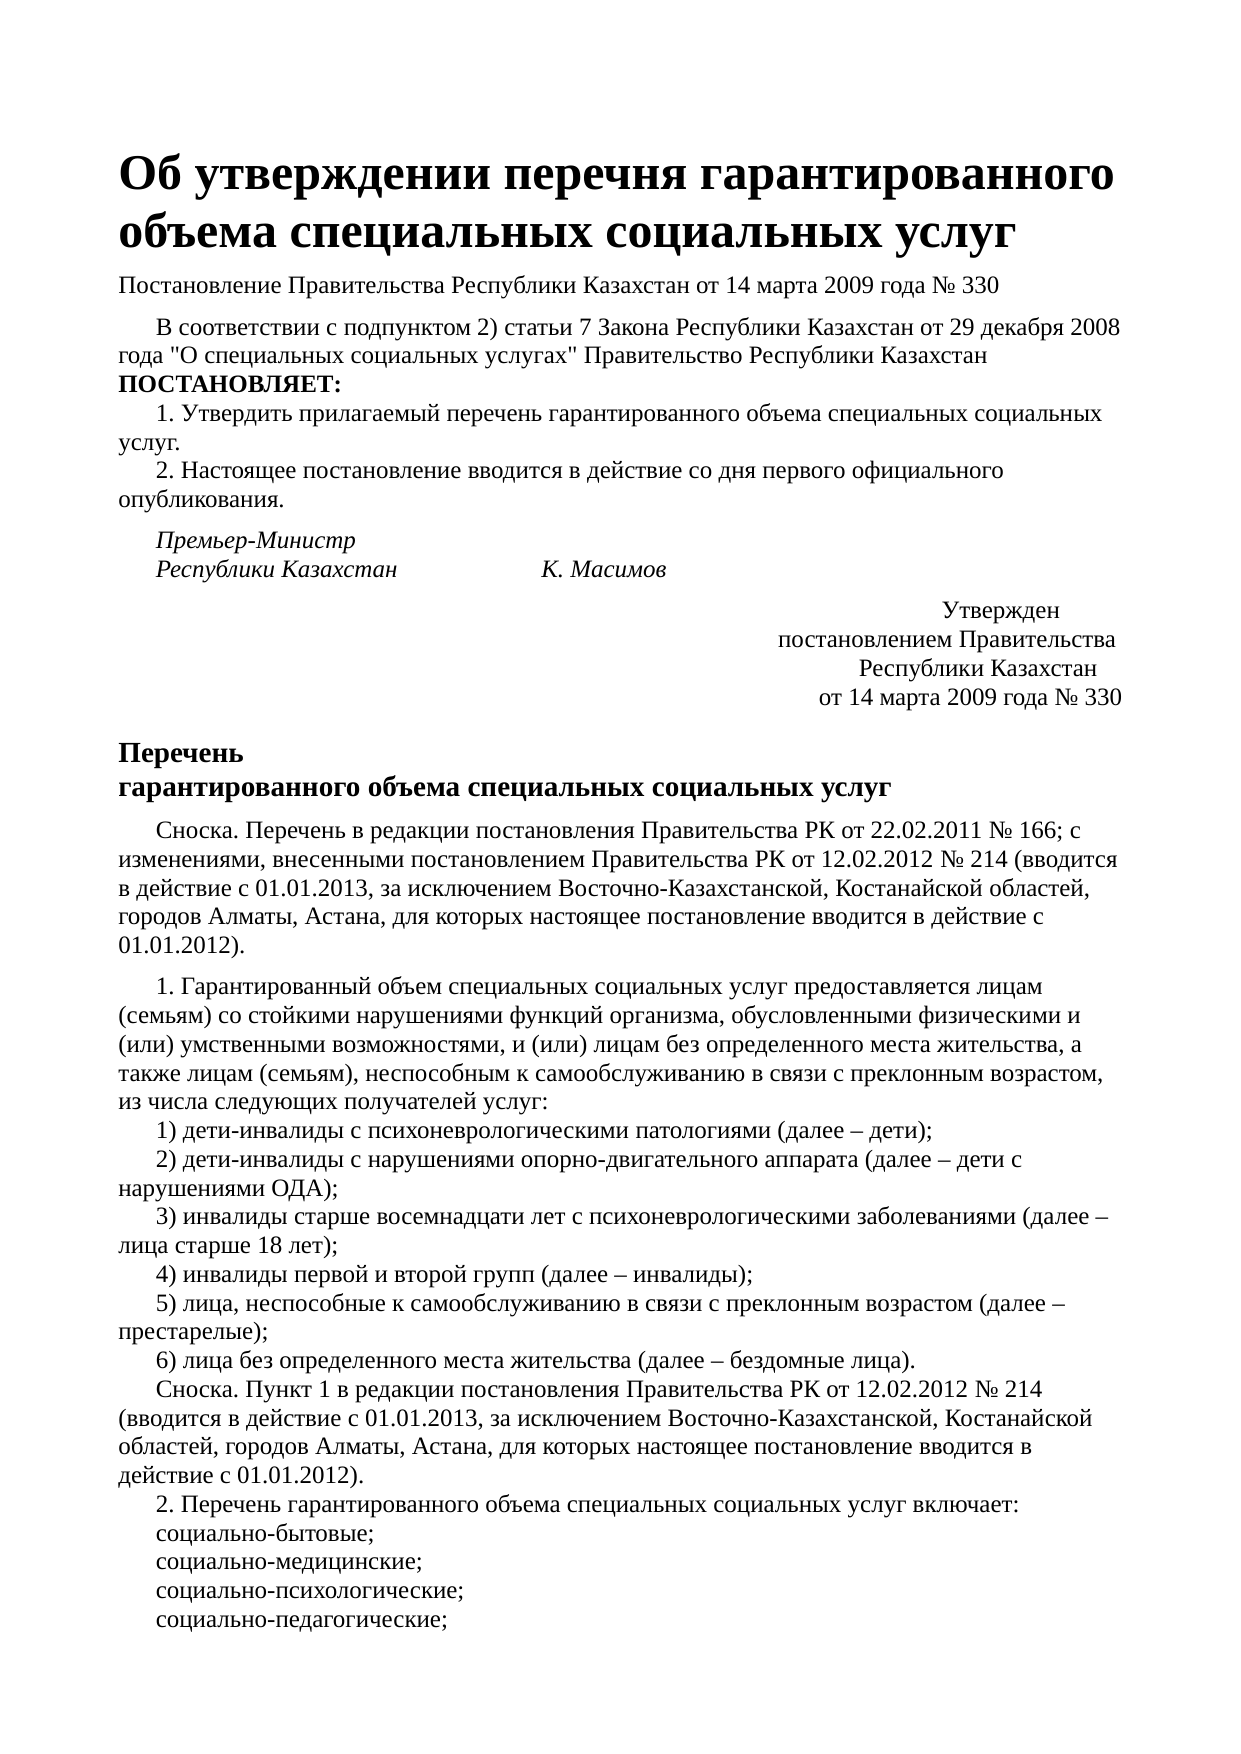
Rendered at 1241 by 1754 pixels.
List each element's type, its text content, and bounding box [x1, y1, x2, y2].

subtitle Перечень гарантированного объема специальных социальных услуг [118, 736, 1122, 803]
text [118, 971, 1122, 1633]
text Премьер-Министр Республики Казахстан К. Масимов [118, 526, 1122, 583]
subtitle Об утверждении перечня гарантированного объема специальных социальных услуг [118, 143, 1122, 258]
text Сноска. Перечень в редакции постановления Правительства РК от 22.02.2011 № 166; с изменениями, внесенными постановлением Правительства РК от 12.02.2012 № 214 (вводится в действие с 01.01.2013, за исключением Восточно-Казахстанской, Костанайской областей, городов Алматы, Астана, для которых настоящее постановление вводится в действие с 01.01.2012). [118, 815, 1122, 959]
text Постановление Правительства Республики Казахстан от 14 марта 2009 года № 330 [118, 271, 1122, 299]
text Утвержден постановлением Правительства Республики Казахстан от 14 марта 2009 года № 330 [118, 596, 1122, 711]
text В соответствии с подпунктом 2) статьи 7 Закона Республики Казахстан от 29 декабря 2008 года "О специальных социальных услугах" Правительство Республики Казахстан ПОСТАНОВЛЯЕТ: 1. Утвердить прилагаемый перечень гарантированного объема специальных социальных услуг. 2. Настоящее постановление вводится в действие со дня первого официального опубликования. [118, 312, 1122, 513]
